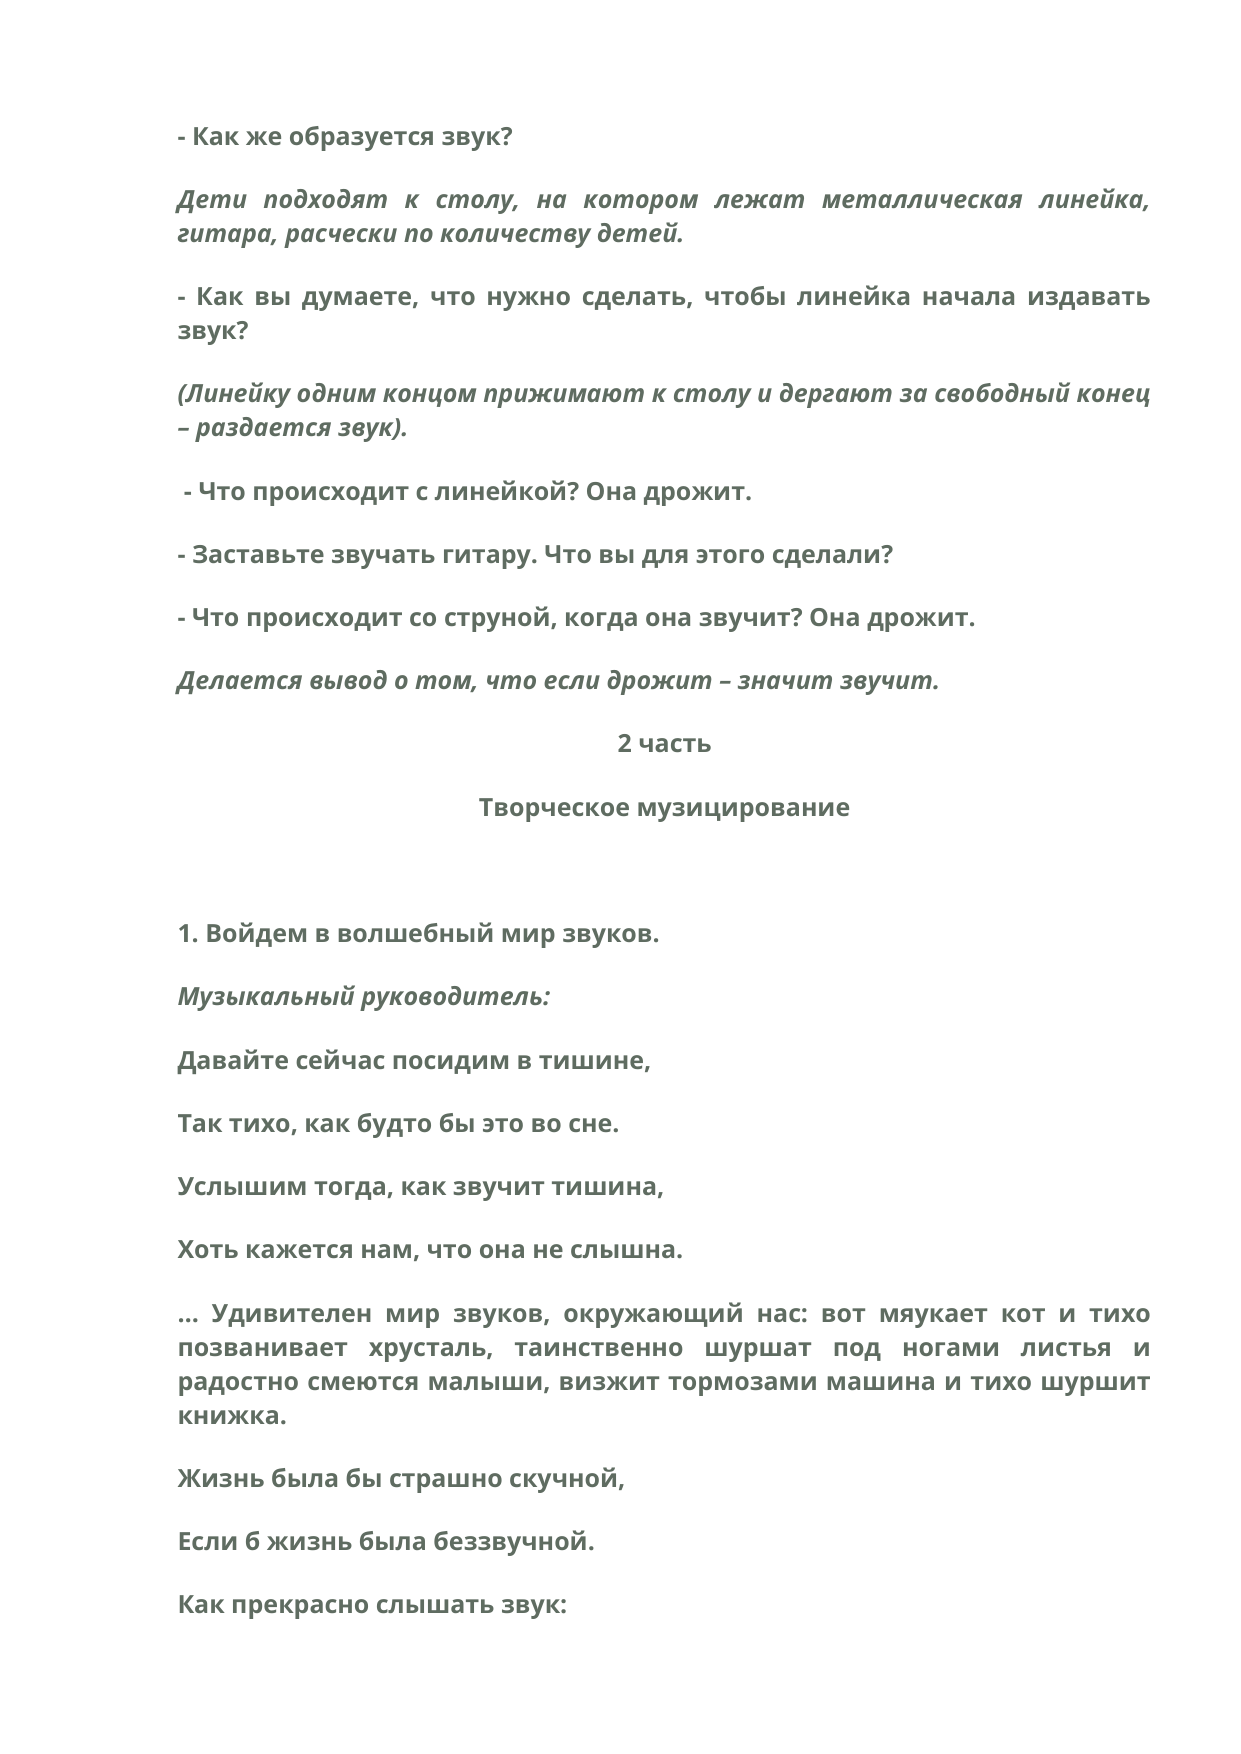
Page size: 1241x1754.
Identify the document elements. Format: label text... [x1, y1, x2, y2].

text Дети подходят к столу, на котором лежат металлическая линейка, гитара, расчески по количеству детей. [177, 181, 1152, 249]
text Творческое музицирование [177, 789, 1152, 823]
text - Что происходит со струной, когда она звучит? Она дрожит. [177, 600, 1152, 634]
text Жизнь была бы страшно скучной, [177, 1461, 1152, 1495]
text (Линейку одним концом прижимают к столу и дергают за свободный конец – раздается звук). [177, 376, 1152, 444]
text 2 часть [177, 726, 1152, 760]
text - Как же образуется звук? [177, 118, 1152, 152]
text - Что происходит с линейкой? Она дрожит. [177, 473, 1152, 507]
text Делается вывод о том, что если дрожит – значит звучит. [177, 663, 1152, 697]
text Так тихо, как будто бы это во сне. [177, 1106, 1152, 1139]
text … Удивителен мир звуков, окружающий нас: вот мяукает кот и тихо позванивает хрусталь, таинственно шуршат под ногами листья и радостно смеются малыши, визжит тормозами машина и тихо шуршит книжка. [177, 1295, 1152, 1431]
text Давайте сейчас посидим в тишине, [177, 1042, 1152, 1076]
text Услышим тогда, как звучит тишина, [177, 1169, 1152, 1203]
text 1. Войдем в волшебный мир звуков. [177, 916, 1152, 950]
text Хоть кажется нам, что она не слышна. [177, 1232, 1152, 1266]
text - Заставьте звучать гитару. Что вы для этого сделали? [177, 536, 1152, 571]
text Если б жизнь была беззвучной. [177, 1524, 1152, 1558]
text Как прекрасно слышать звук: [177, 1587, 1152, 1621]
text Музыкальный руководитель: [177, 979, 1152, 1013]
text - Как вы думаете, что нужно сделать, чтобы линейка начала издавать звук? [177, 279, 1152, 347]
